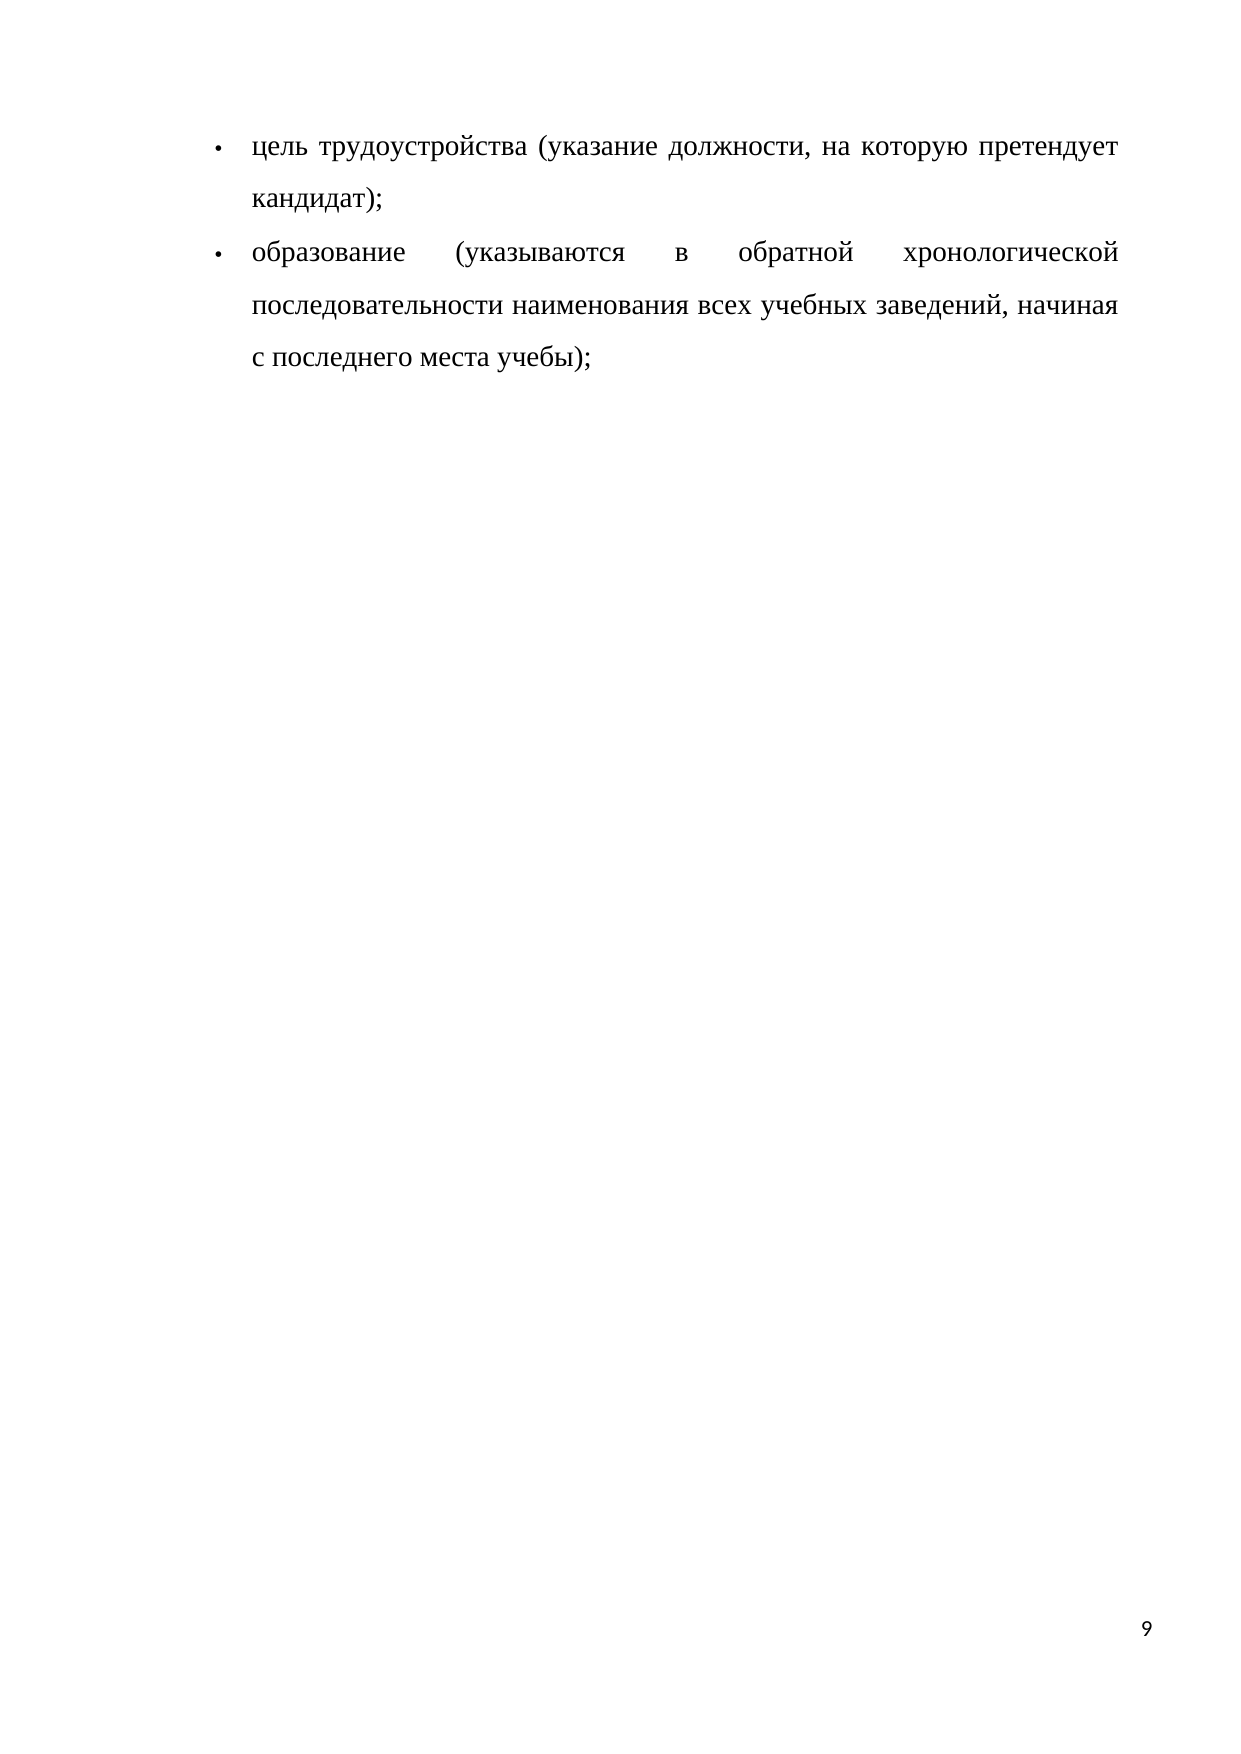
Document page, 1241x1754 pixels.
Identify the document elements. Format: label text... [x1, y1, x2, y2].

list цель трудоустройства (указание должности, на которую претендует кандидат); [214, 128, 1119, 213]
list образование (указываются в обратной хронологической последовательности наименования всех учебных заведений, начиная с последнего места учебы); [214, 234, 1119, 373]
